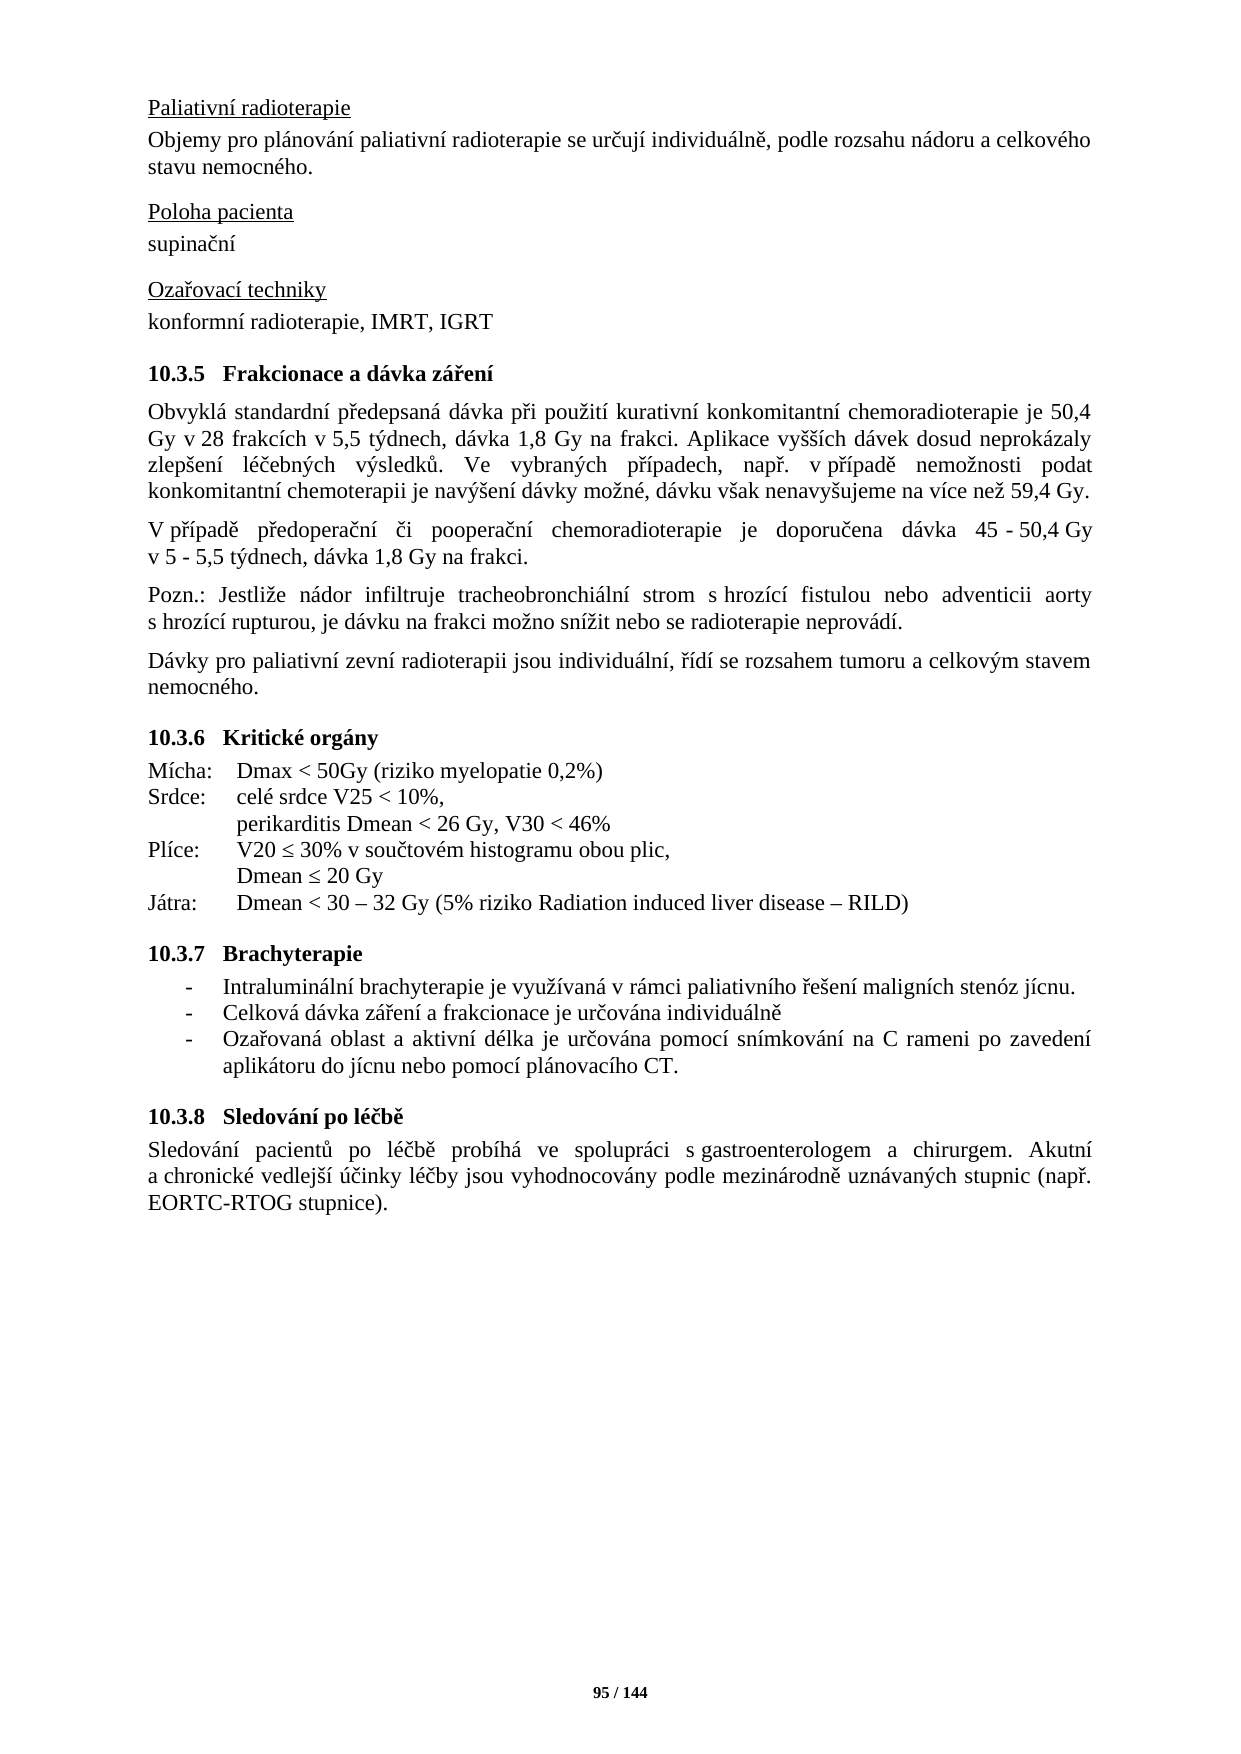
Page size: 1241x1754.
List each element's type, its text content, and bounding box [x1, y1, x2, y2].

text Obvyklá standardní předepsaná dávka při použití kurativní konkomitantní chemoradioterapie je 50,4 Gy v 28 frakcích v 5,5 týdnech, dávka 1,8 Gy na frakci. Aplikace vyšších dávek dosud neprokázaly zlepšení léčebných výsledků. Ve vybraných případech, např. v případě nemožnosti podat konkomitantní chemoterapii je navýšení dávky možné, dávku však nenavyšujeme na více než 59,4 Gy. [148, 398, 1093, 504]
text Srdce: celé srdce V25 < 10%, [148, 783, 1093, 810]
text perikarditis Dmean < 26 Gy, V30 < 46% [207, 810, 1093, 836]
text Sledování pacientů po léčbě probíhá ve spolupráci s gastroenterologem a chirurgem. Akutní a chronické vedlejší účinky léčby jsou vyhodnocovány podle mezinárodně uznávaných stupnic (např. EORTC-RTOG stupnice). [148, 1136, 1093, 1215]
subtitle Kritické orgány [148, 724, 1093, 751]
text Dmean ≤ 20 Gy [207, 862, 1093, 889]
subtitle Paliativní radioterapie [148, 94, 1093, 120]
text Játra: Dmean < 30 – 32 Gy (5% riziko Radiation induced liver disease – RILD) [148, 889, 1093, 915]
list Intraluminální brachyterapie je využívaná v rámci paliativního řešení maligních stenóz jícnu. [185, 973, 1093, 999]
text Dávky pro paliativní zevní radioterapii jsou individuální, řídí se rozsahem tumoru a celkovým stavem nemocného. [148, 647, 1093, 699]
subtitle Brachyterapie [148, 940, 1093, 967]
text Plíce: V20 ≤ 30% v součtovém histogramu obou plic, [148, 836, 1093, 862]
text Mícha: Dmax < 50Gy (riziko myelopatie 0,2%) [148, 757, 1093, 783]
subtitle Frakcionace a dávka záření [148, 359, 1093, 386]
text Pozn.: Jestliže nádor infiltruje tracheobronchiální strom s hrozící fistulou nebo adventicii aorty s hrozící rupturou, je dávku na frakci možno snížit nebo se radioterapie neprovádí. [148, 582, 1093, 634]
subtitle Poloha pacienta [148, 198, 1093, 224]
list Celková dávka záření a frakcionace je určována individuálně [185, 999, 1093, 1026]
text konformní radioterapie, IMRT, IGRT [148, 308, 1093, 334]
text supinační [148, 231, 1093, 257]
subtitle Ozařovací techniky [148, 276, 1093, 302]
subtitle Sledování po léčbě [148, 1103, 1093, 1129]
text V případě předoperační či pooperační chemoradioterapie je doporučena dávka 45 - 50,4 Gy v 5 - 5,5 týdnech, dávka 1,8 Gy na frakci. [148, 516, 1093, 569]
text Objemy pro plánování paliativní radioterapie se určují individuálně, podle rozsahu nádoru a celkového stavu nemocného. [148, 126, 1093, 179]
list Ozařovaná oblast a aktivní délka je určována pomocí snímkování na C rameni po zavedení aplikátoru do jícnu nebo pomocí plánovacího CT. [185, 1026, 1093, 1078]
